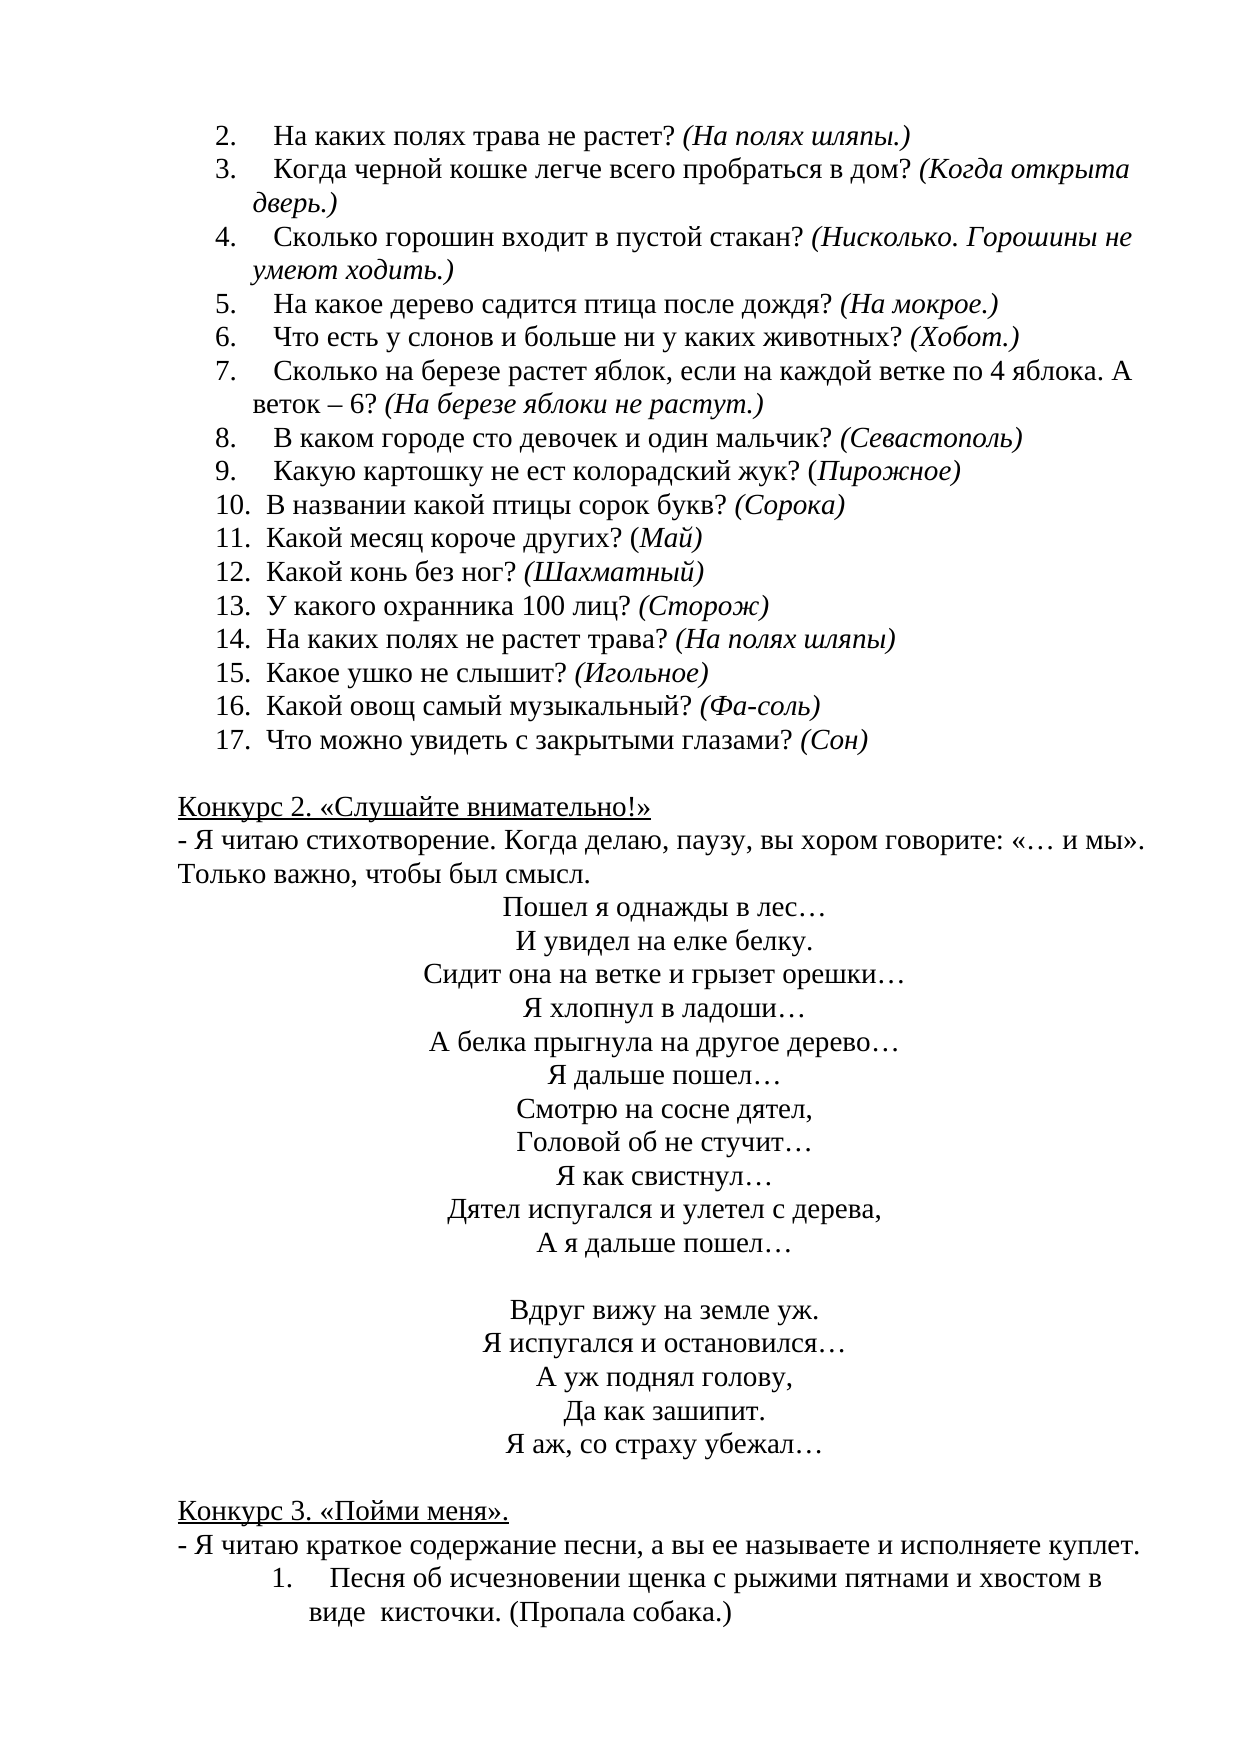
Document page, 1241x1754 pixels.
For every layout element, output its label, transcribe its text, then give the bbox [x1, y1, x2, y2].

text 11. Какой месяц короче других? (Май) [215, 521, 1152, 554]
text А я дальше пошел… [177, 1225, 1152, 1258]
text Смотрю на сосне дятел, [177, 1091, 1152, 1124]
text 1. Песня об исчезновении щенка с рыжими пятнами и хвостом в виде кисточки. (Пропала собака.) [271, 1560, 1152, 1627]
text 7. Сколько на березе растет яблок, если на каждой ветке по 4 яблока. А веток – 6? (На березе яблоки не растут.) [215, 353, 1152, 420]
text 13. У какого охранника 100 лиц? (Сторож) [215, 588, 1152, 621]
text Да как зашипит. [177, 1393, 1152, 1426]
text И увидел на елке белку. [177, 923, 1152, 957]
text А уж поднял голову, [177, 1359, 1152, 1393]
text Я хлопнул в ладоши… [177, 990, 1152, 1024]
text 2. На каких полях трава не растет? (На полях шляпы.) [215, 118, 1152, 152]
text 8. В каком городе сто девочек и один мальчик? (Севастополь) [215, 420, 1152, 453]
text - Я читаю стихотворение. Когда делаю, паузу, вы хором говорите: «… и мы». Только важно, чтобы был смысл. [177, 822, 1152, 889]
text Я дальше пошел… [177, 1057, 1152, 1091]
text 14. На каких полях не растет трава? (На полях шляпы) [215, 621, 1152, 655]
text Конкурс 2. «Слушайте внимательно!» [177, 789, 1152, 822]
text 6. Что есть у слонов и больше ни у каких животных? (Хобот.) [215, 319, 1152, 353]
text 3. Когда черной кошке легче всего пробраться в дом? (Когда открыта дверь.) [215, 152, 1152, 219]
text Дятел испугался и улетел с дерева, [177, 1191, 1152, 1225]
text 4. Сколько горошин входит в пустой стакан? (Нисколько. Горошины не умеют ходить.) [215, 219, 1152, 286]
text Пошел я однажды в лес… [177, 889, 1152, 923]
text Головой об не стучит… [177, 1124, 1152, 1158]
text - Я читаю краткое содержание песни, а вы ее называете и исполняете куплет. [177, 1527, 1152, 1560]
text Конкурс 3. «Пойми меня». [177, 1493, 1152, 1527]
text 12. Какой конь без ног? (Шахматный) [215, 554, 1152, 588]
text 9. Какую картошку не ест колорадский жук? (Пирожное) [215, 453, 1152, 487]
text Я как свистнул… [177, 1158, 1152, 1191]
text 17. Что можно увидеть с закрытыми глазами? (Сон) [215, 722, 1152, 755]
text Я испугался и остановился… [177, 1326, 1152, 1359]
text А белка прыгнула на другое дерево… [177, 1024, 1152, 1057]
text Вдруг вижу на земле уж. [177, 1292, 1152, 1326]
text 10. В названии какой птицы сорок букв? (Сорока) [215, 487, 1152, 521]
text 16. Какой овощ самый музыкальный? (Фа-соль) [215, 688, 1152, 722]
text Я аж, со страху убежал… [177, 1426, 1152, 1460]
text 15. Какое ушко не слышит? (Игольное) [215, 655, 1152, 688]
text Сидит она на ветке и грызет орешки… [177, 957, 1152, 990]
text 5. На какое дерево садится птица после дождя? (На мокрое.) [215, 286, 1152, 319]
